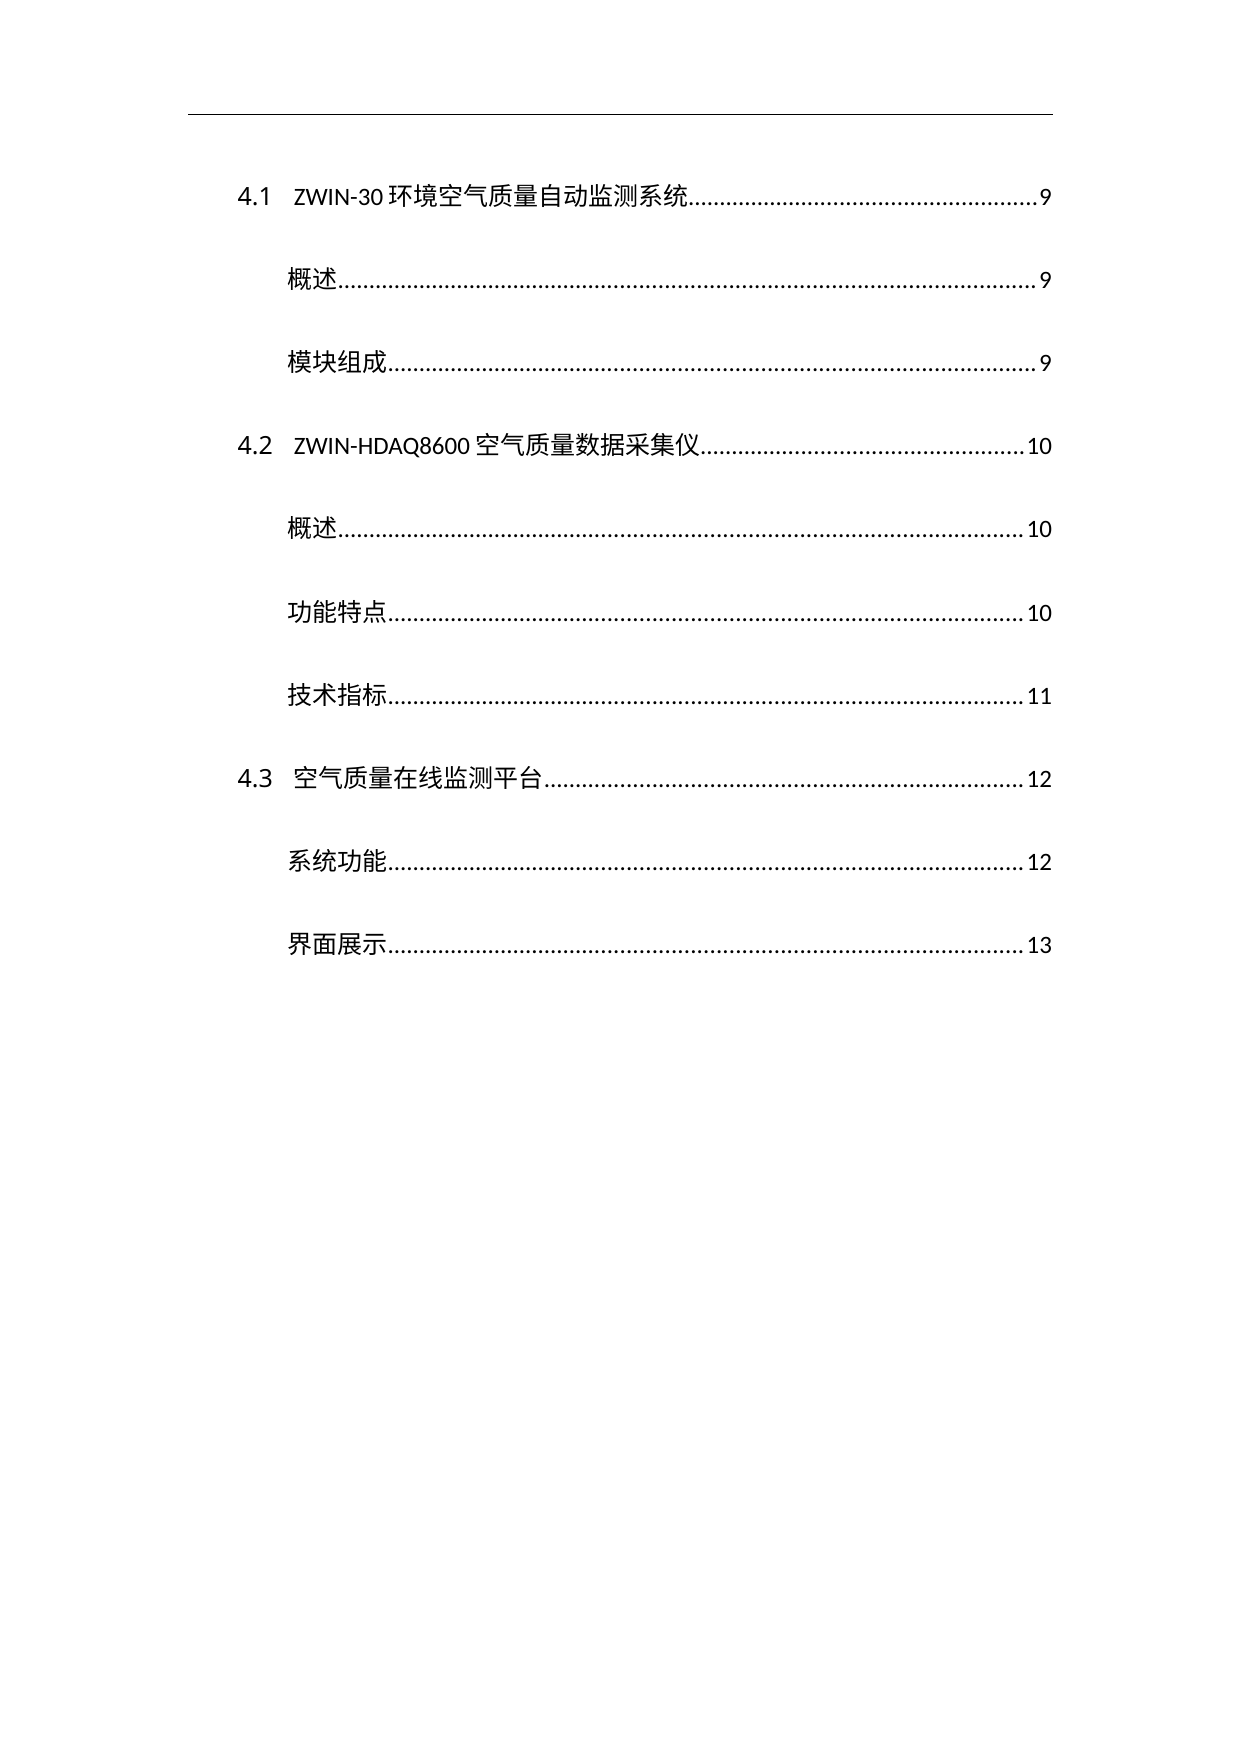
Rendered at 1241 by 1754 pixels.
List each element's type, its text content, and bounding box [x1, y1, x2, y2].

text 系统功能 12 [237, 827, 1053, 892]
text 功能特点 10 [237, 578, 1053, 643]
text 4.2 ZWIN-HDAQ8600空气质量数据采集仪 10 [187, 411, 1053, 476]
text 概述 10 [237, 494, 1053, 559]
text 概述 9 [237, 245, 1053, 310]
text 界面展示 13 [237, 910, 1053, 975]
text 4.3 空气质量在线监测平台 12 [187, 744, 1053, 809]
text 模块组成 9 [237, 328, 1053, 393]
text 4.1 ZWIN-30环境空气质量自动监测系统 9 [187, 162, 1053, 227]
text 技术指标 11 [237, 661, 1053, 726]
